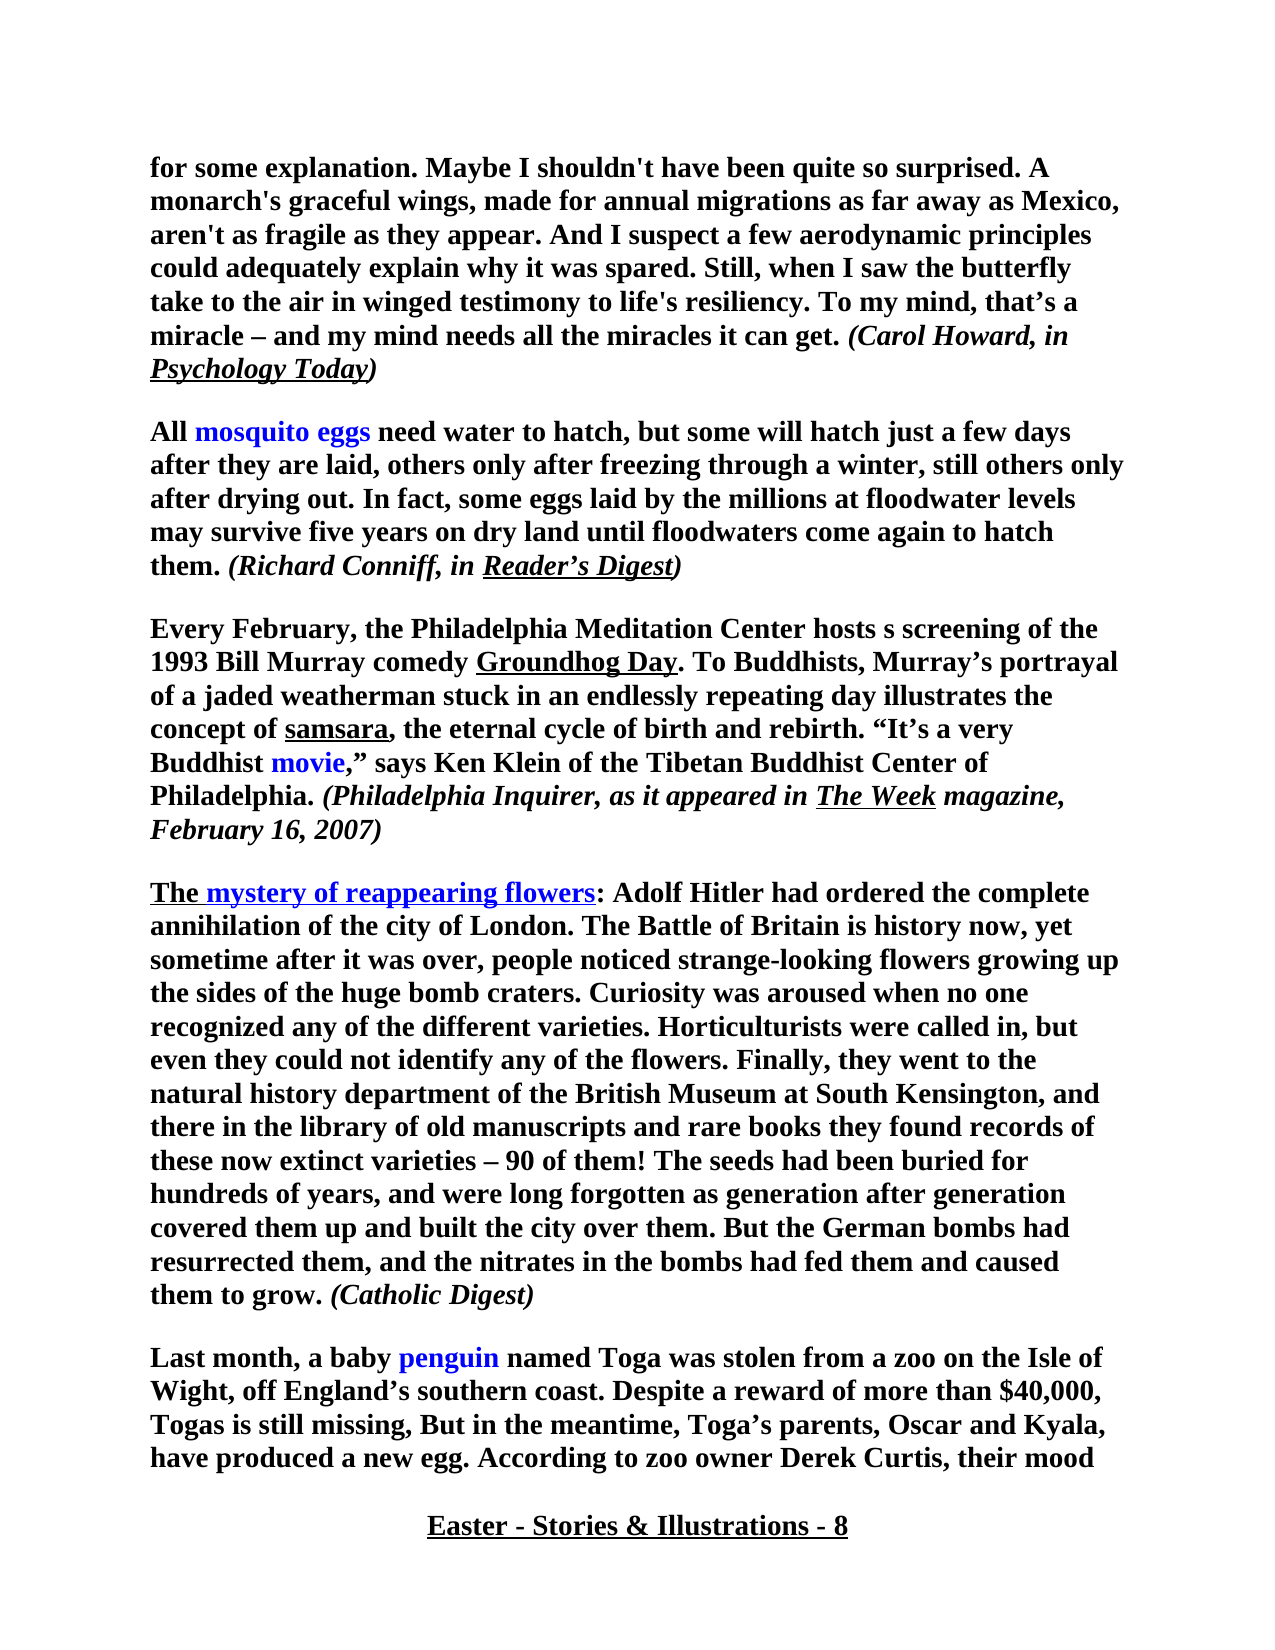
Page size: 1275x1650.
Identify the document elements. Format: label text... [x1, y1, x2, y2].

text All mosquito eggs need water to hatch, but some will hatch just a few days after they are laid, others only after freezing through a winter, still others only after drying out. In fact, some eggs laid by the millions at floodwater levels may survive five years on dry land until floodwaters come again to hatch them. (Richard Conniff, in Reader’s Digest) [150, 414, 1125, 582]
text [150, 150, 1125, 385]
text The mystery of reappearing flowers: Adolf Hitler had ordered the complete annihilation of the city of London. The Battle of Britain is history now, yet sometime after it was over, people noticed strange-looking flowers growing up the sides of the huge bomb craters. Curiosity was aroused when no one recognized any of the different varieties. Horticulturists were called in, but even they could not identify any of the flowers. Finally, they went to the natural history department of the British Museum at South Kensington, and there in the library of old manuscripts and rare books they found records of these now extinct varieties – 90 of them! The seeds had been buried for hundreds of years, and were long forgotten as generation after generation covered them up and built the city over them. But the German bombs had resurrected them, and the nitrates in the bombs had fed them and caused them to grow. (Catholic Digest) [150, 875, 1125, 1311]
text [150, 1340, 1125, 1474]
text Every February, the Philadelphia Meditation Center hosts s screening of the 1993 Bill Murray comedy Groundhog Day. To Buddhists, Murray’s portrayal of a jaded weatherman stuck in an endlessly repeating day illustrates the concept of samsara, the eternal cycle of birth and rebirth. “It’s a very Buddhist movie,” says Ken Klein of the Tibetan Buddhist Center of Philadelphia. (Philadelphia Inquirer, as it appeared in The Week magazine, February 16, 2007) [150, 611, 1125, 846]
